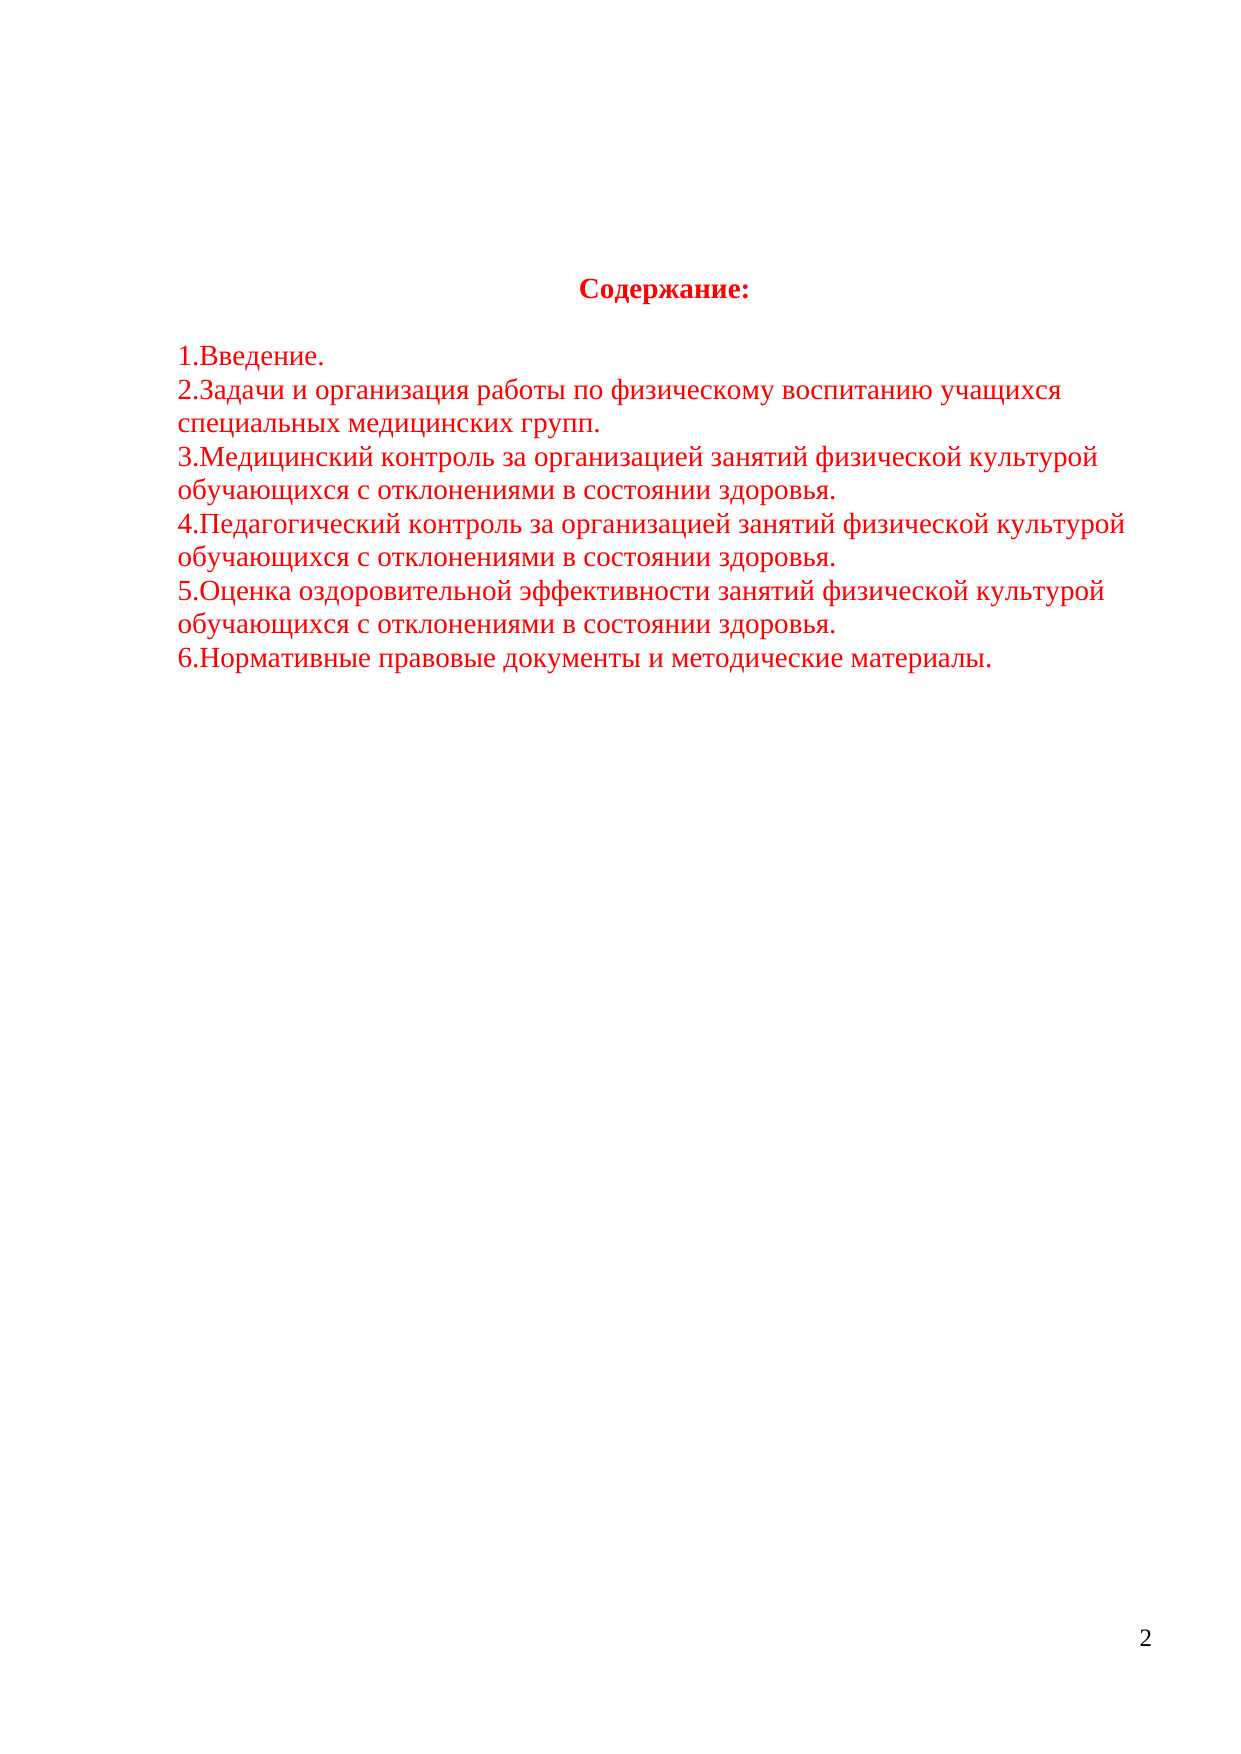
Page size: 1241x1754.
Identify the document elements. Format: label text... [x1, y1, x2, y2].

text 4.Педагогический контроль за организацией занятий физической культурой обучающихся с отклонениями в состоянии здоровья. [177, 506, 1152, 573]
text 3.Медицинский контроль за организацией занятий физической культурой обучающихся с отклонениями в состоянии здоровья. [177, 439, 1152, 506]
text Содержание: [177, 271, 1152, 305]
text 6.Нормативные правовые документы и методические материалы. [177, 640, 1152, 674]
text 2.Задачи и организация работы по физическому воспитанию учащихся специальных медицинских групп. [177, 372, 1152, 439]
text 1.Введение. [177, 305, 1152, 372]
text 5.Оценка оздоровительной эффективности занятий физической культурой обучающихся с отклонениями в состоянии здоровья. [177, 573, 1152, 640]
